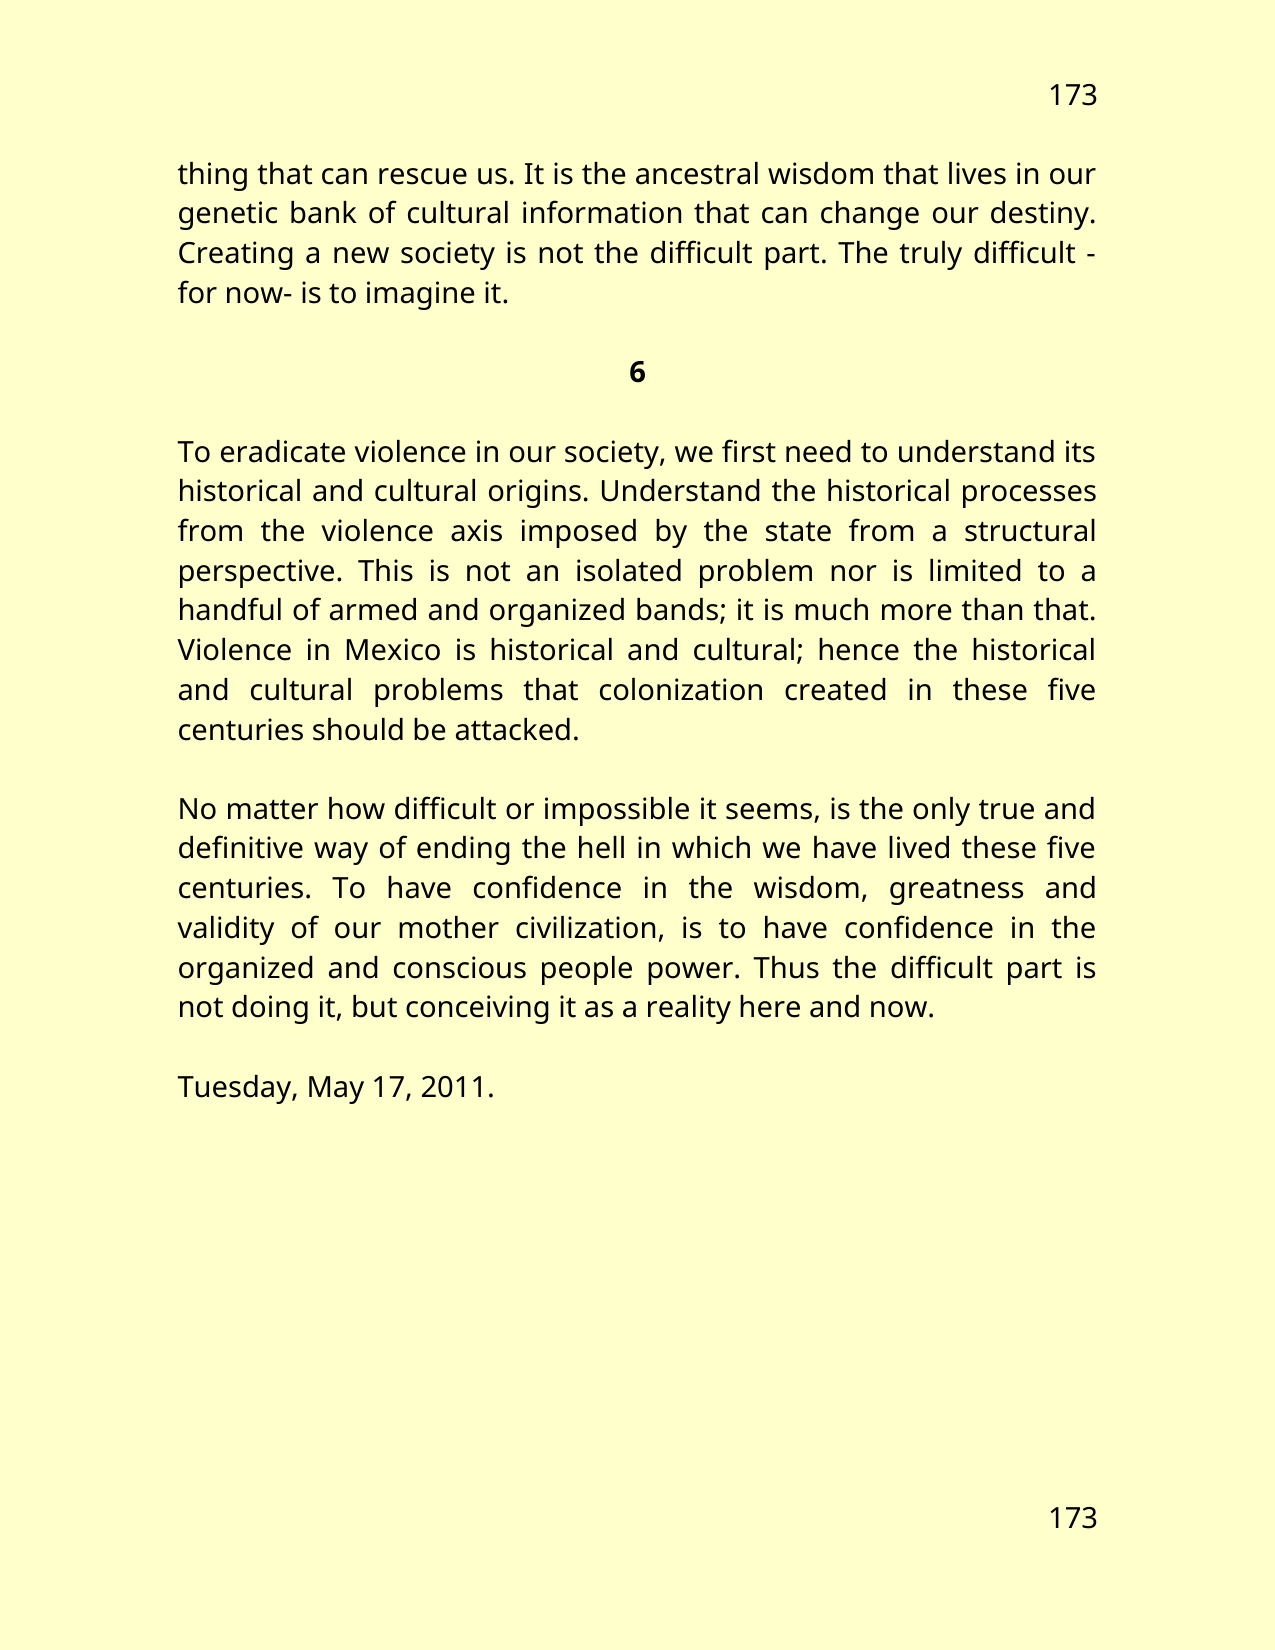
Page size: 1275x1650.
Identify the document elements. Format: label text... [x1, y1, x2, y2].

text To eradicate violence in our society, we first need to understand its historical and cultural origins. Understand the historical processes from the violence axis imposed by the state from a structural perspective. This is not an isolated problem nor is limited to a handful of armed and organized bands; it is much more than that. Violence in Mexico is historical and cultural; hence the historical and cultural problems that colonization created in these five centuries should be attacked. [177, 431, 1098, 748]
text Tuesday, May 17, 2011. [177, 1066, 1098, 1106]
text No matter how difficult or impossible it seems, is the only true and definitive way of ending the hell in which we have lived these five centuries. To have confidence in the wisdom, greatness and validity of our mother civilization, is to have confidence in the organized and conscious people power. Thus the difficult part is not doing it, but conceiving it as a reality here and now. [177, 788, 1098, 1026]
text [177, 153, 1098, 312]
text 6 [177, 352, 1098, 391]
